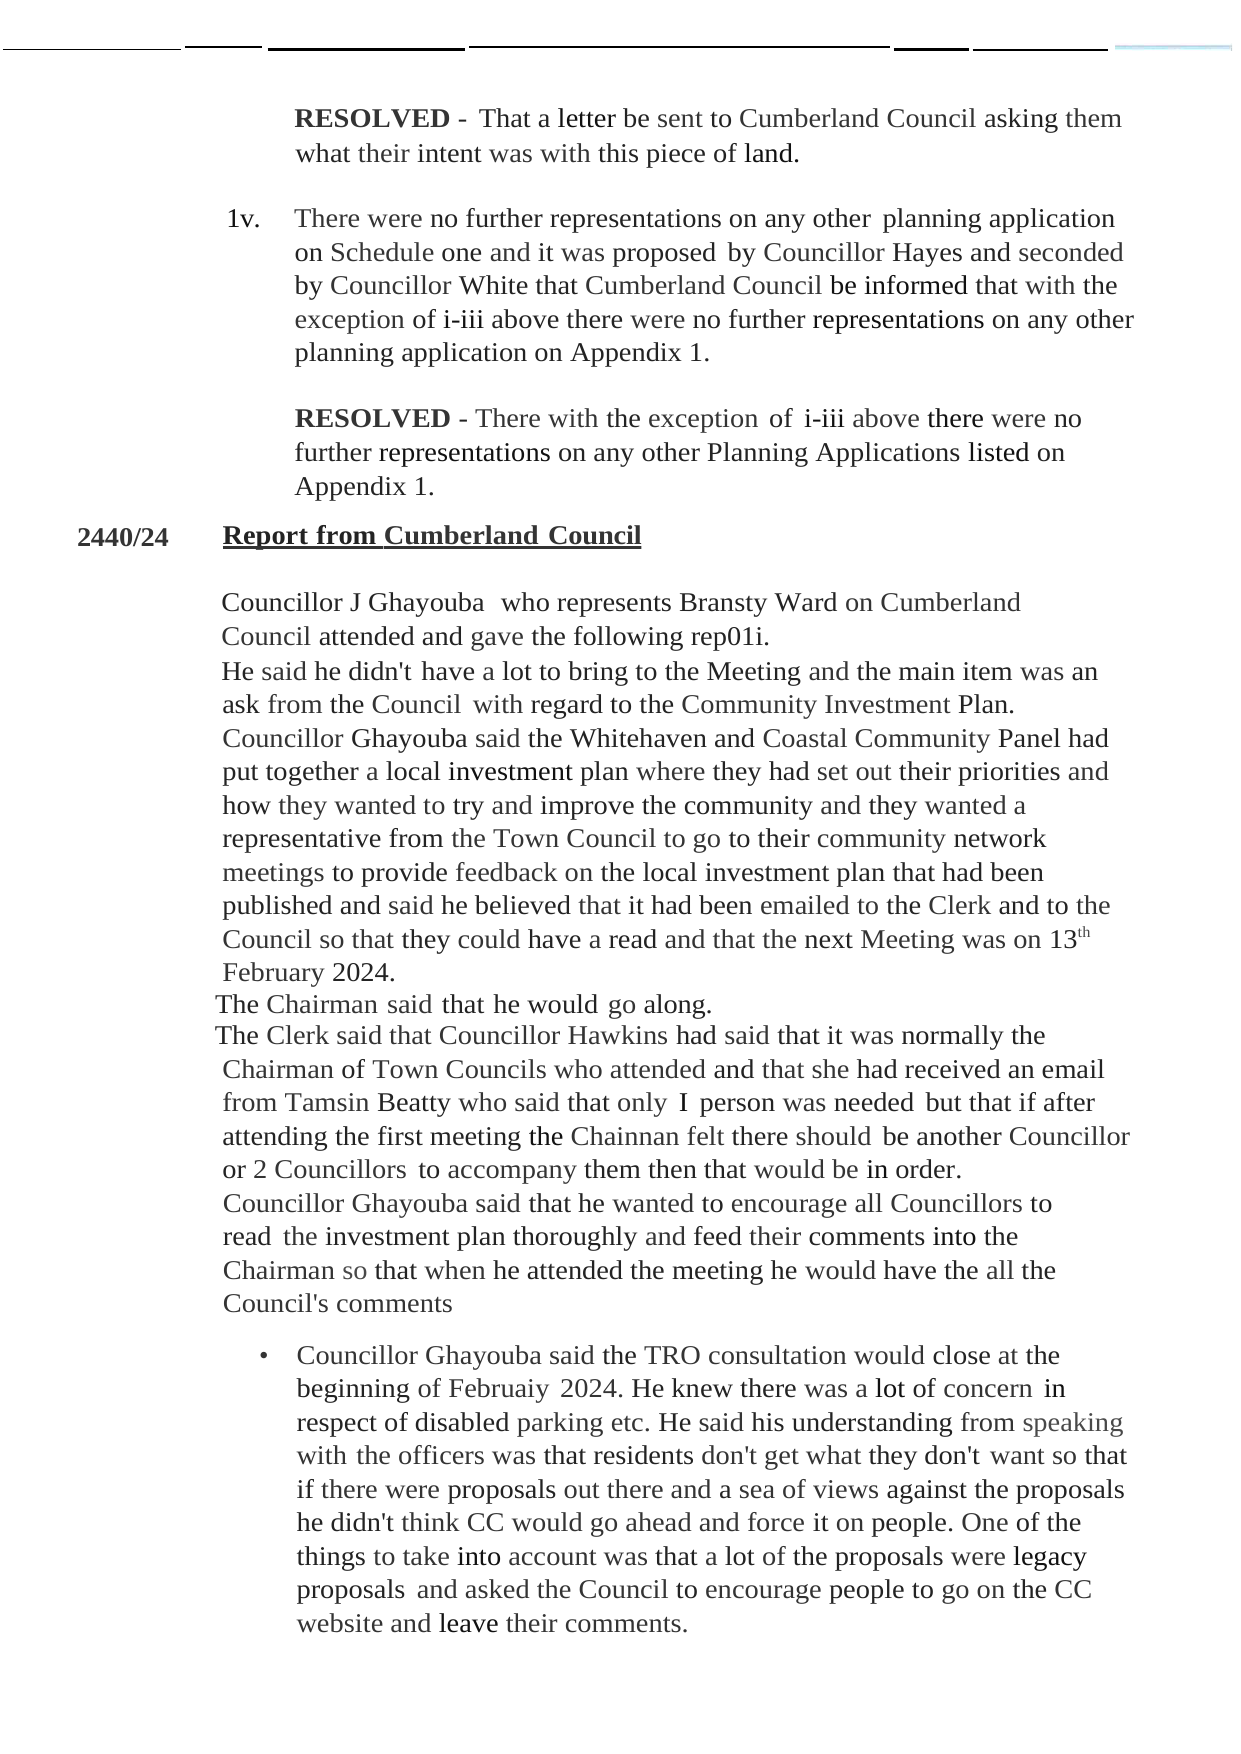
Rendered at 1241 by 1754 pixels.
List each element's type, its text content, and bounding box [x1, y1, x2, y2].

text Councillor Ghayouba said the Whitehaven and Coastal Community Panel had put together a local investment plan where they had set out their priorities and how they wanted to try and improve the community and they wanted a representative from the Town Council to go to their community network meetings to provide feedback on the local investment plan that had been published and said he believed that it had been emailed to the Clerk and to the Council so that they could have a read and that the next Meeting was on 13th February 2024. [222, 722, 1142, 988]
text RESOLVED - That a letter be sent to Cumberland Council asking them what their intent was with this piece of land. [294, 102, 1142, 168]
text Report from Cumberland Council [222, 519, 1240, 551]
text 2440/24 [77, 521, 175, 552]
list Councillor Ghayouba said the TRO consultation would close at the beginning of Februaiy 2024. He knew there was a lot of concern in respect of disabled parking etc. He said his understanding from speaking with the officers was that residents don't get what they don't want so that if there were proposals out there and a sea of views against the proposals he didn't think CC would go ahead and force it on people. One of the things to take into account was that a lot of the proposals were legacy proposals and asked the Council to encourage people to go on the CC website and leave their comments. [259, 1339, 1146, 1638]
text The Chairman said that he would go along. [215, 990, 1240, 1019]
text Councillor Ghayouba said that he wanted to encourage all Councillors to read the investment plan thoroughly and feed their comments into the Chairman so that when he attended the meeting he would have the all the Council's comments [223, 1187, 1098, 1319]
text The Clerk said that Councillor Hawkins had said that it was normally the Chairman of Town Councils who attended and that she had received an email from Tamsin Beatty who said that only I person was needed but that if after attending the first meeting the Chainnan felt there should be another Councillor or 2 Councillors to accompany them then that would be in order. [214, 1019, 1142, 1184]
picture [1115, 43, 1233, 51]
text He said he didn't have a lot to bring to the Meeting and the main item was an ask from the Council with regard to the Community Investment Plan. [221, 654, 1108, 719]
text Councillor J Ghayouba who represents Bransty Ward on Cumberland Council attended and gave the following rep01i. [221, 586, 1108, 652]
text RESOLVED - There with the exception of i-iii above there were no further representations on any other Planning Applications listed on Appendix 1. [294, 402, 1094, 501]
text 1v. There were no further representations on any other planning application on Schedule one and it was proposed by Councillor Hayes and seconded by Councillor White that Cumberland Council be informed that with the exception of i-iii above there were no further representations on any other planning application on Appendix 1. [226, 202, 1142, 368]
